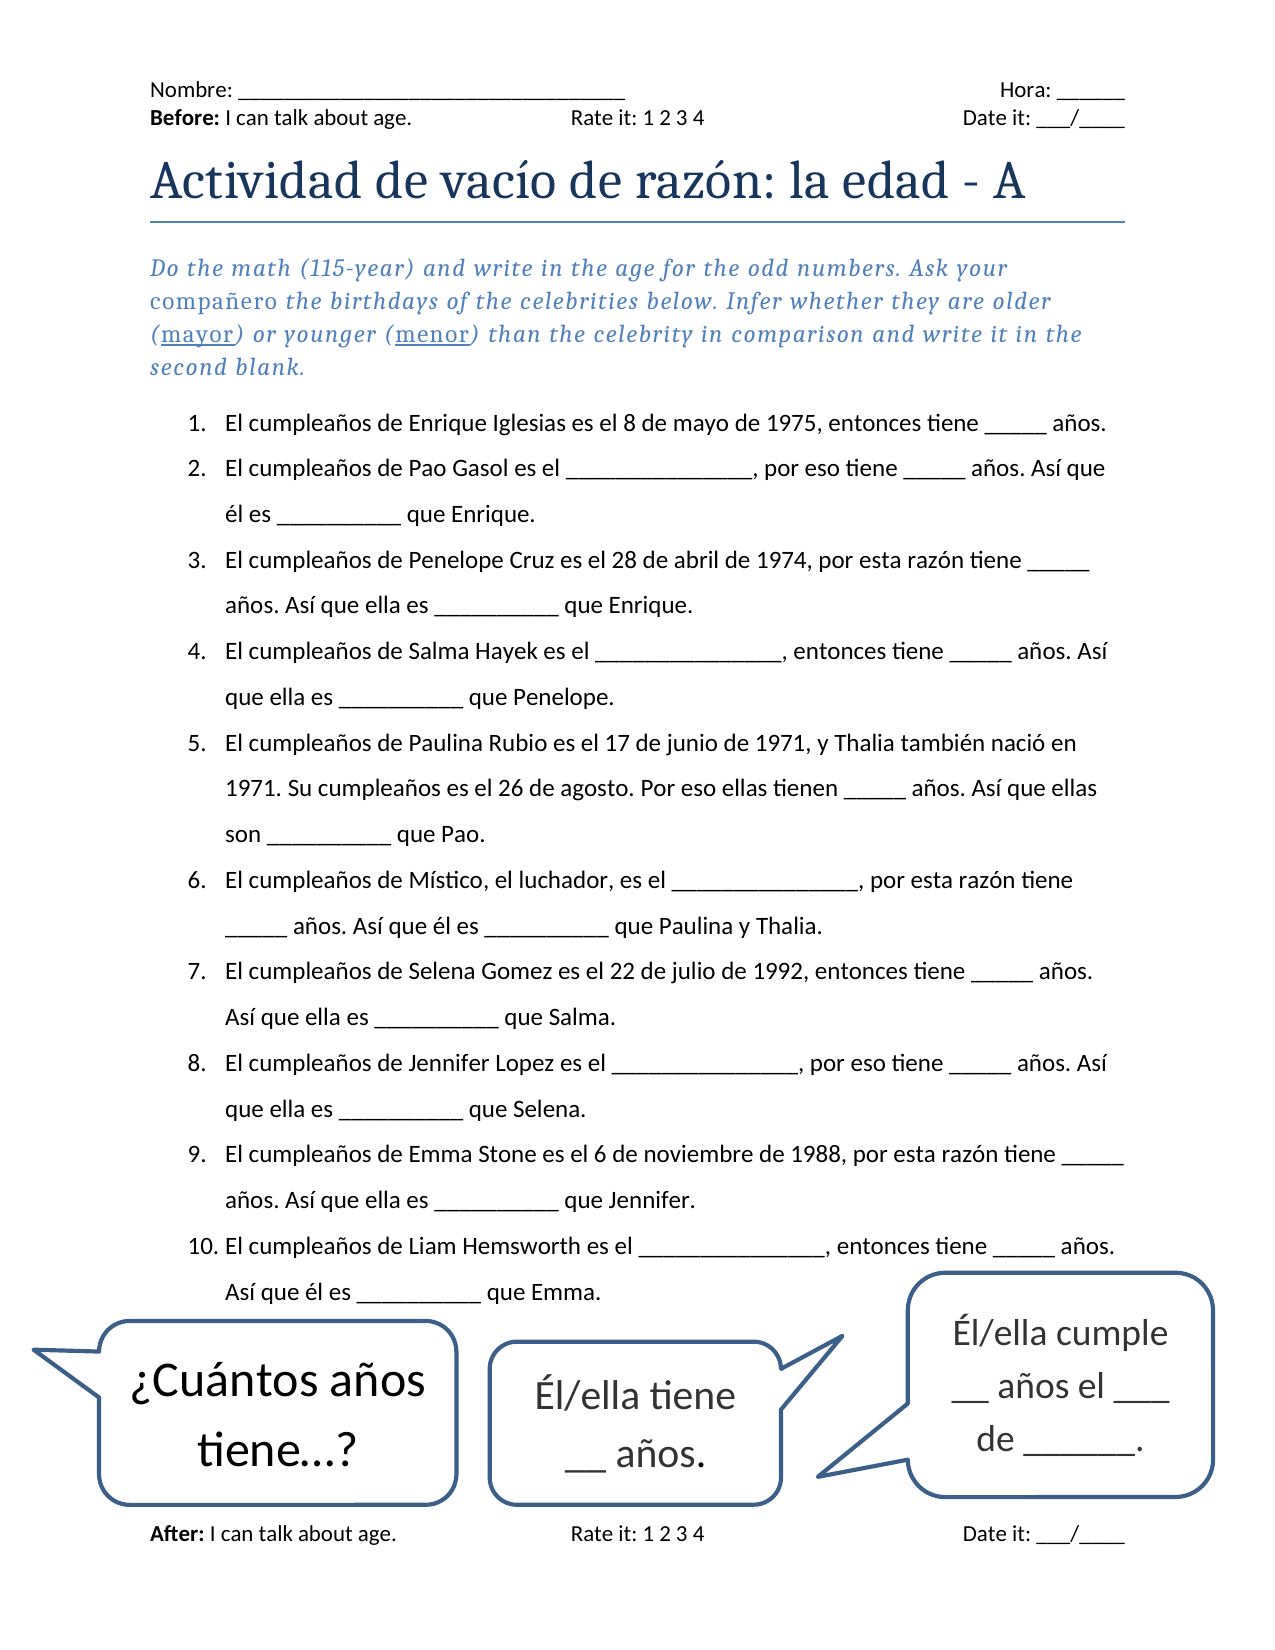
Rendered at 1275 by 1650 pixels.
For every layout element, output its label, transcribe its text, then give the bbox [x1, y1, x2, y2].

list El cumpleaños de Liam Hemsworth es el _______________, entonces tiene _____ años. Así que él es __________ que Emma. [187, 1230, 1125, 1306]
list El cumpleaños de Enrique Iglesias es el 8 de mayo de 1975, entonces tiene _____ años. [187, 407, 1125, 437]
list El cumpleaños de Selena Gomez es el 22 de julio de 1992, entonces tiene _____ años. Así que ella es __________ que Salma. [187, 956, 1125, 1032]
list El cumpleaños de Pao Gasol es el _______________, por eso tiene _____ años. Así que él es __________ que Enrique. [187, 452, 1125, 529]
list El cumpleaños de Salma Hayek es el _______________, entonces tiene _____ años. Así que ella es __________ que Penelope. [187, 635, 1125, 712]
list El cumpleaños de Paulina Rubio es el 17 de junio de 1971, y Thalia también nació en 1971. Su cumpleaños es el 26 de agosto. Por eso ellas tienen _____ años. Así que ellas son __________ que Pao. [187, 727, 1125, 849]
title Actividad de vacío de razón: la edad - A [150, 150, 1125, 221]
list El cumpleaños de Místico, el luchador, es el _______________, por esta razón tiene _____ años. Así que él es __________ que Paulina y Thalia. [187, 864, 1125, 940]
subtitle Do the math (115-year) and write in the age for the odd numbers. Ask your compañero the birthdays of the celebrities below. Infer whether they are older (mayor) or younger (menor) than the celebrity in comparison and write it in the second blank. [150, 254, 1125, 382]
list El cumpleaños de Penelope Cruz es el 28 de abril de 1974, por esta razón tiene _____ años. Así que ella es __________ que Enrique. [187, 544, 1125, 620]
list El cumpleaños de Jennifer Lopez es el _______________, por eso tiene _____ años. Así que ella es __________ que Selena. [187, 1047, 1125, 1123]
list El cumpleaños de Emma Stone es el 6 de noviembre de 1988, por esta razón tiene _____ años. Así que ella es __________ que Jennifer. [187, 1138, 1125, 1215]
